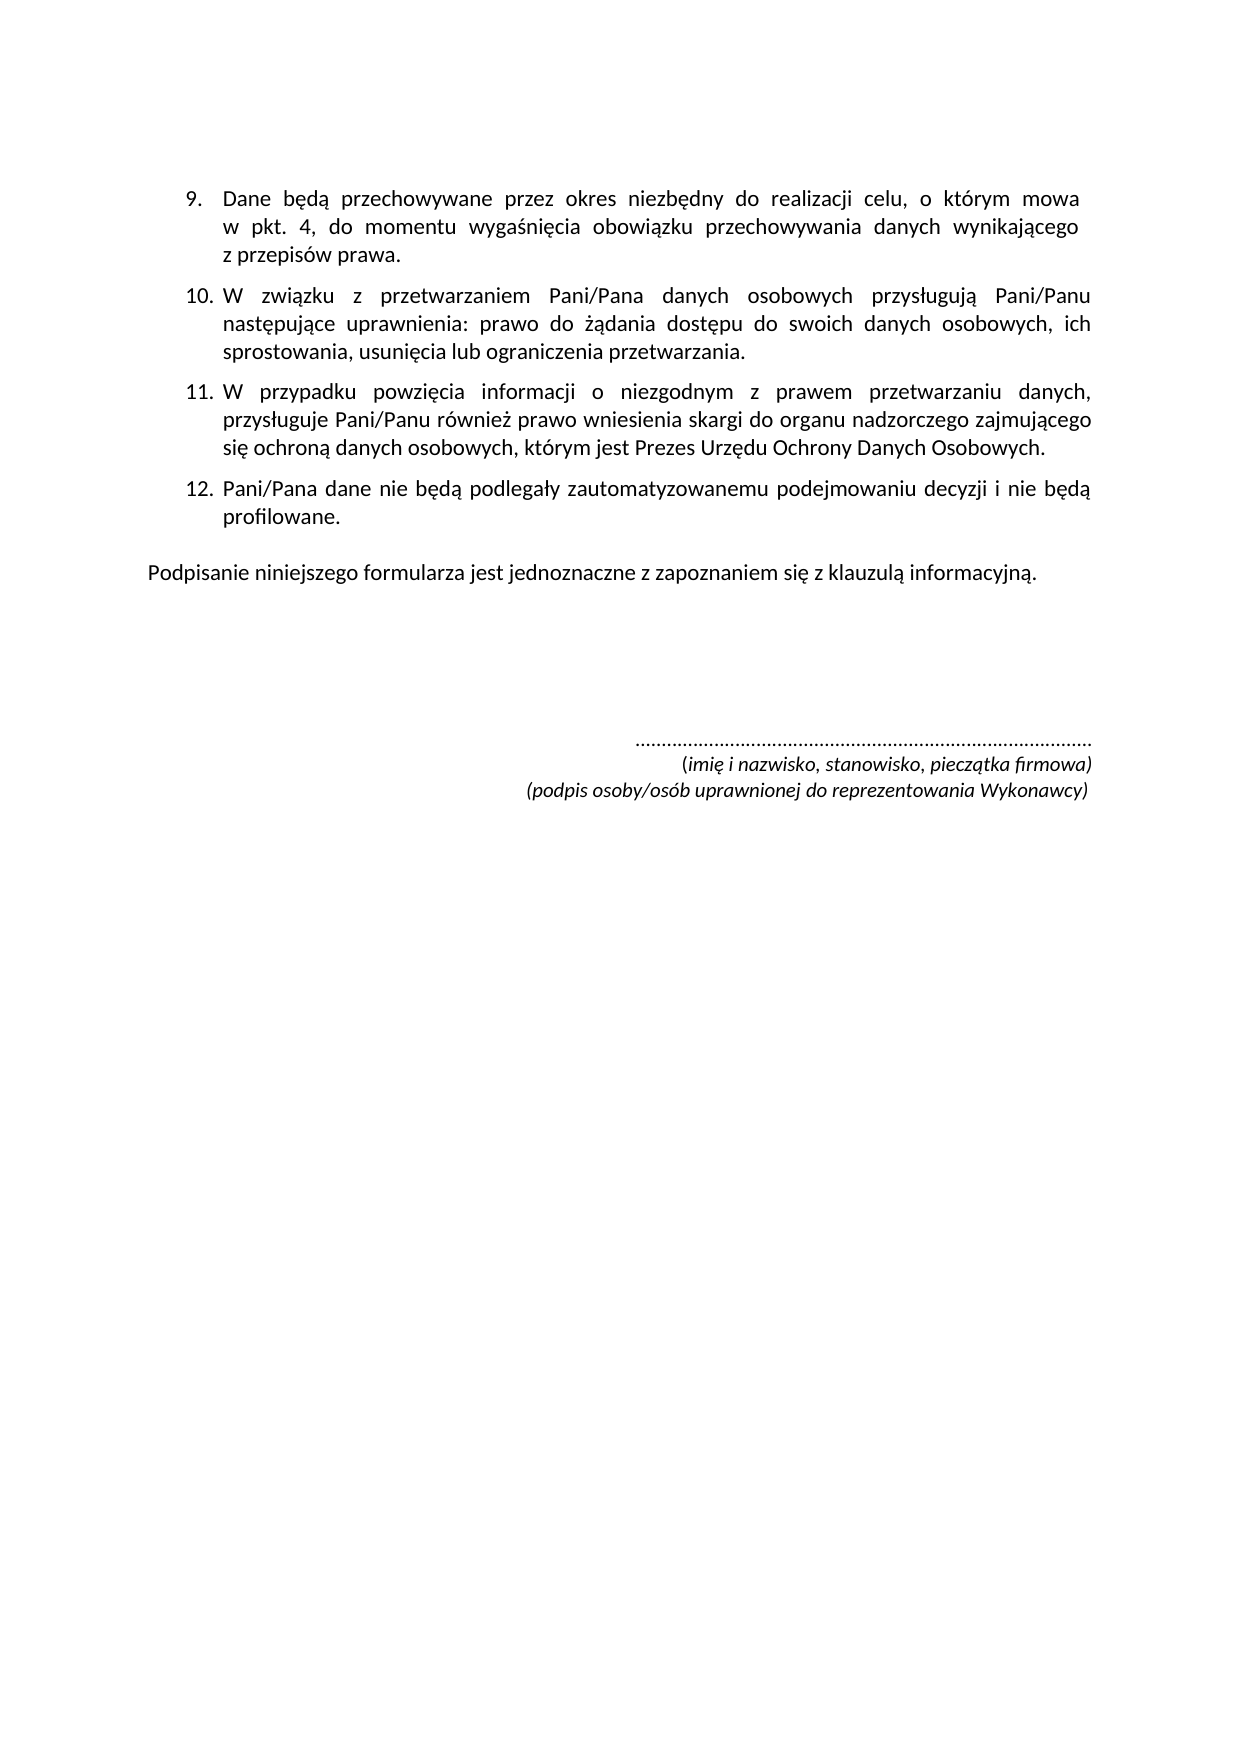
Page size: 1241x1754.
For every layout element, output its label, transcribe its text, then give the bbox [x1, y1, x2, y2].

text (imię i nazwisko, stanowisko, pieczątka firmowa) [148, 751, 1093, 777]
text ....................................................................................... [148, 726, 1093, 751]
list Dane będą przechowywane przez okres niezbędny do realizacji celu, o którym mowa w pkt. 4, do momentu wygaśnięcia obowiązku przechowywania danych wynikającego z przepisów prawa. [185, 184, 1093, 268]
list Pani/Pana dane nie będą podlegały zautomatyzowanemu podejmowaniu decyzji i nie będą profilowane. [185, 474, 1093, 530]
list W przypadku powzięcia informacji o niezgodnym z prawem przetwarzaniu danych, przysługuje Pani/Panu również prawo wniesienia skargi do organu nadzorczego zajmującego się ochroną danych osobowych, którym jest Prezes Urzędu Ochrony Danych Osobowych. [185, 377, 1093, 461]
text Podpisanie niniejszego formularza jest jednoznaczne z zapoznaniem się z klauzulą informacyjną. [148, 558, 1093, 586]
list W związku z przetwarzaniem Pani/Pana danych osobowych przysługują Pani/Panu następujące uprawnienia: prawo do żądania dostępu do swoich danych osobowych, ich sprostowania, usunięcia lub ograniczenia przetwarzania. [185, 281, 1093, 365]
text (podpis osoby/osób uprawnionej do reprezentowania Wykonawcy) [516, 777, 1093, 802]
